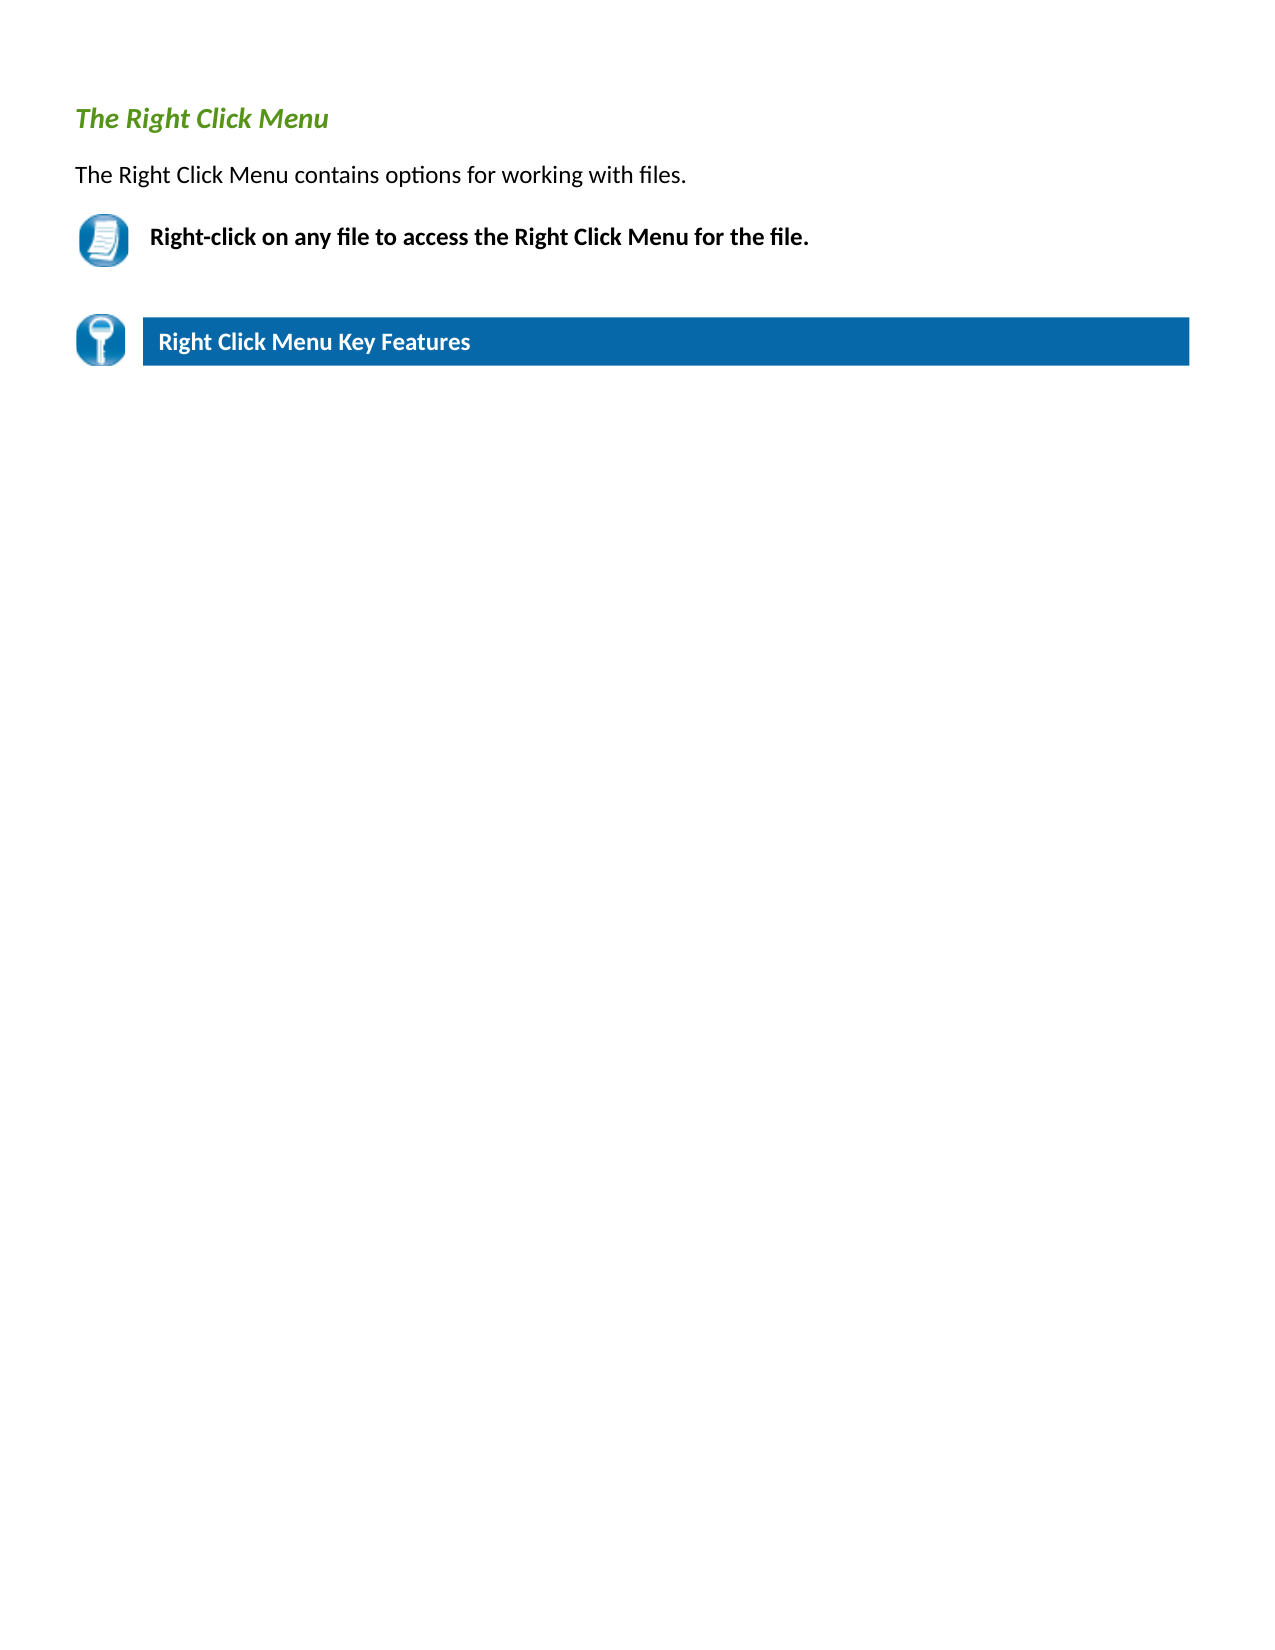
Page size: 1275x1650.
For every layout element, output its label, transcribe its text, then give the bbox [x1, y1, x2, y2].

subtitle The Right Click Menu [75, 100, 1200, 136]
text Right-click on any file to access the Right Click Menu for the file. [150, 221, 1200, 251]
picture [78, 214, 128, 265]
picture [75, 314, 125, 365]
text The Right Click Menu contains options for working with files. [75, 160, 1200, 190]
picture [108, 337, 125, 346]
